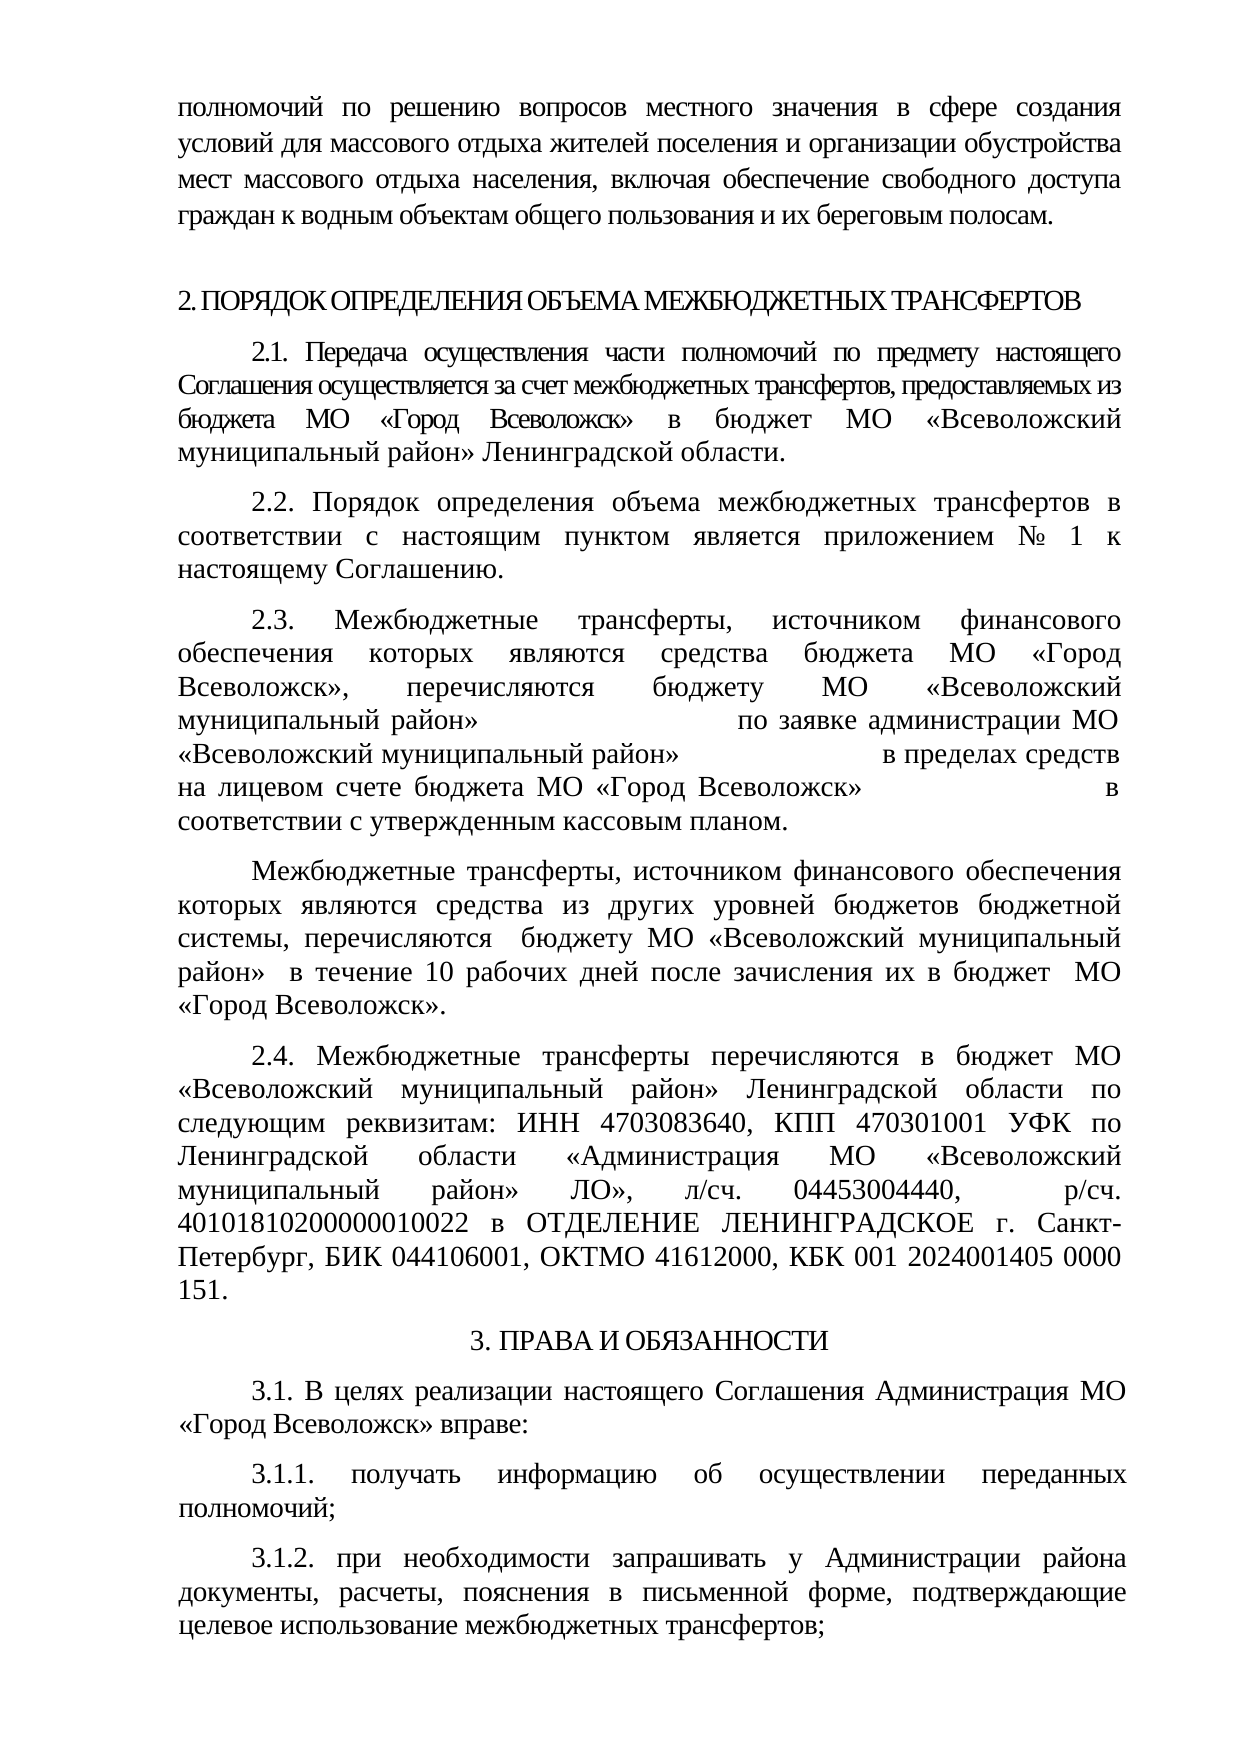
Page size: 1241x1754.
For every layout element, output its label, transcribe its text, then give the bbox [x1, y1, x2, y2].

text 2.1. Передача осуществления части полномочий по предмету настоящего Соглашения осуществляется за счет межбюджетных трансфертов, предоставляемых из бюджета МО «Город Всеволожск» в бюджет МО «Всеволожский муниципальный район» Ленинградской области. [177, 334, 1122, 468]
text 3.1. В целях реализации настоящего Соглашения Администрация МО «Город Всеволожск» вправе: [178, 1373, 1127, 1440]
text 3. ПРАВА И ОБЯЗАННОСТИ [177, 1323, 1122, 1356]
text 2.4. Межбюджетные трансферты перечисляются в бюджет МО «Всеволожский муниципальный район» Ленинградской области по следующим реквизитам: ИНН 4703083640, КПП 470301001 УФК по Ленинградской области «Администрация МО «Всеволожский муниципальный район» ЛО», л/сч. 04453004440, р/сч. 40101810200000010022 в ОТДЕЛЕНИЕ ЛЕНИНГРАДСКОЕ г. Санкт- Петербург, БИК 044106001, ОКТМО 41612000, КБК 001 2024001405 0000 151. [177, 1038, 1122, 1306]
text 2.2. Порядок определения объема межбюджетных трансфертов в соответствии с настоящим пунктом является приложением № 1 к настоящему Соглашению. [177, 484, 1122, 585]
text 3.1.1. получать информацию об осуществлении переданных полномочий; [178, 1457, 1127, 1524]
text 2. ПОРЯДОК ОПРЕДЕЛЕНИЯ ОБЪЕМА МЕЖБЮДЖЕТНЫХ ТРАНСФЕРТОВ [177, 283, 1122, 317]
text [177, 89, 1122, 231]
text Межбюджетные трансферты, источником финансового обеспечения которых являются средства из других уровней бюджетов бюджетной системы, перечисляются бюджету МО «Всеволожский муниципальный район» в течение 10 рабочих дней после зачисления их в бюджет МО «Город Всеволожск». [177, 853, 1122, 1021]
text 3.1.2. при необходимости запрашивать у Администрации района документы, расчеты, пояснения в письменной форме, подтверждающие целевое использование межбюджетных трансфертов; [178, 1540, 1127, 1641]
text 2.3. Межбюджетные трансферты, источником финансового обеспечения которых являются средства бюджета МО «Город Всеволожск», перечисляются бюджету МО «Всеволожский муниципальный район» по заявке администрации МО «Всеволожский муниципальный район» в пределах средств на лицевом счете бюджета МО «Город Всеволожск» в соответствии с утвержденным кассовым планом. [177, 602, 1122, 837]
